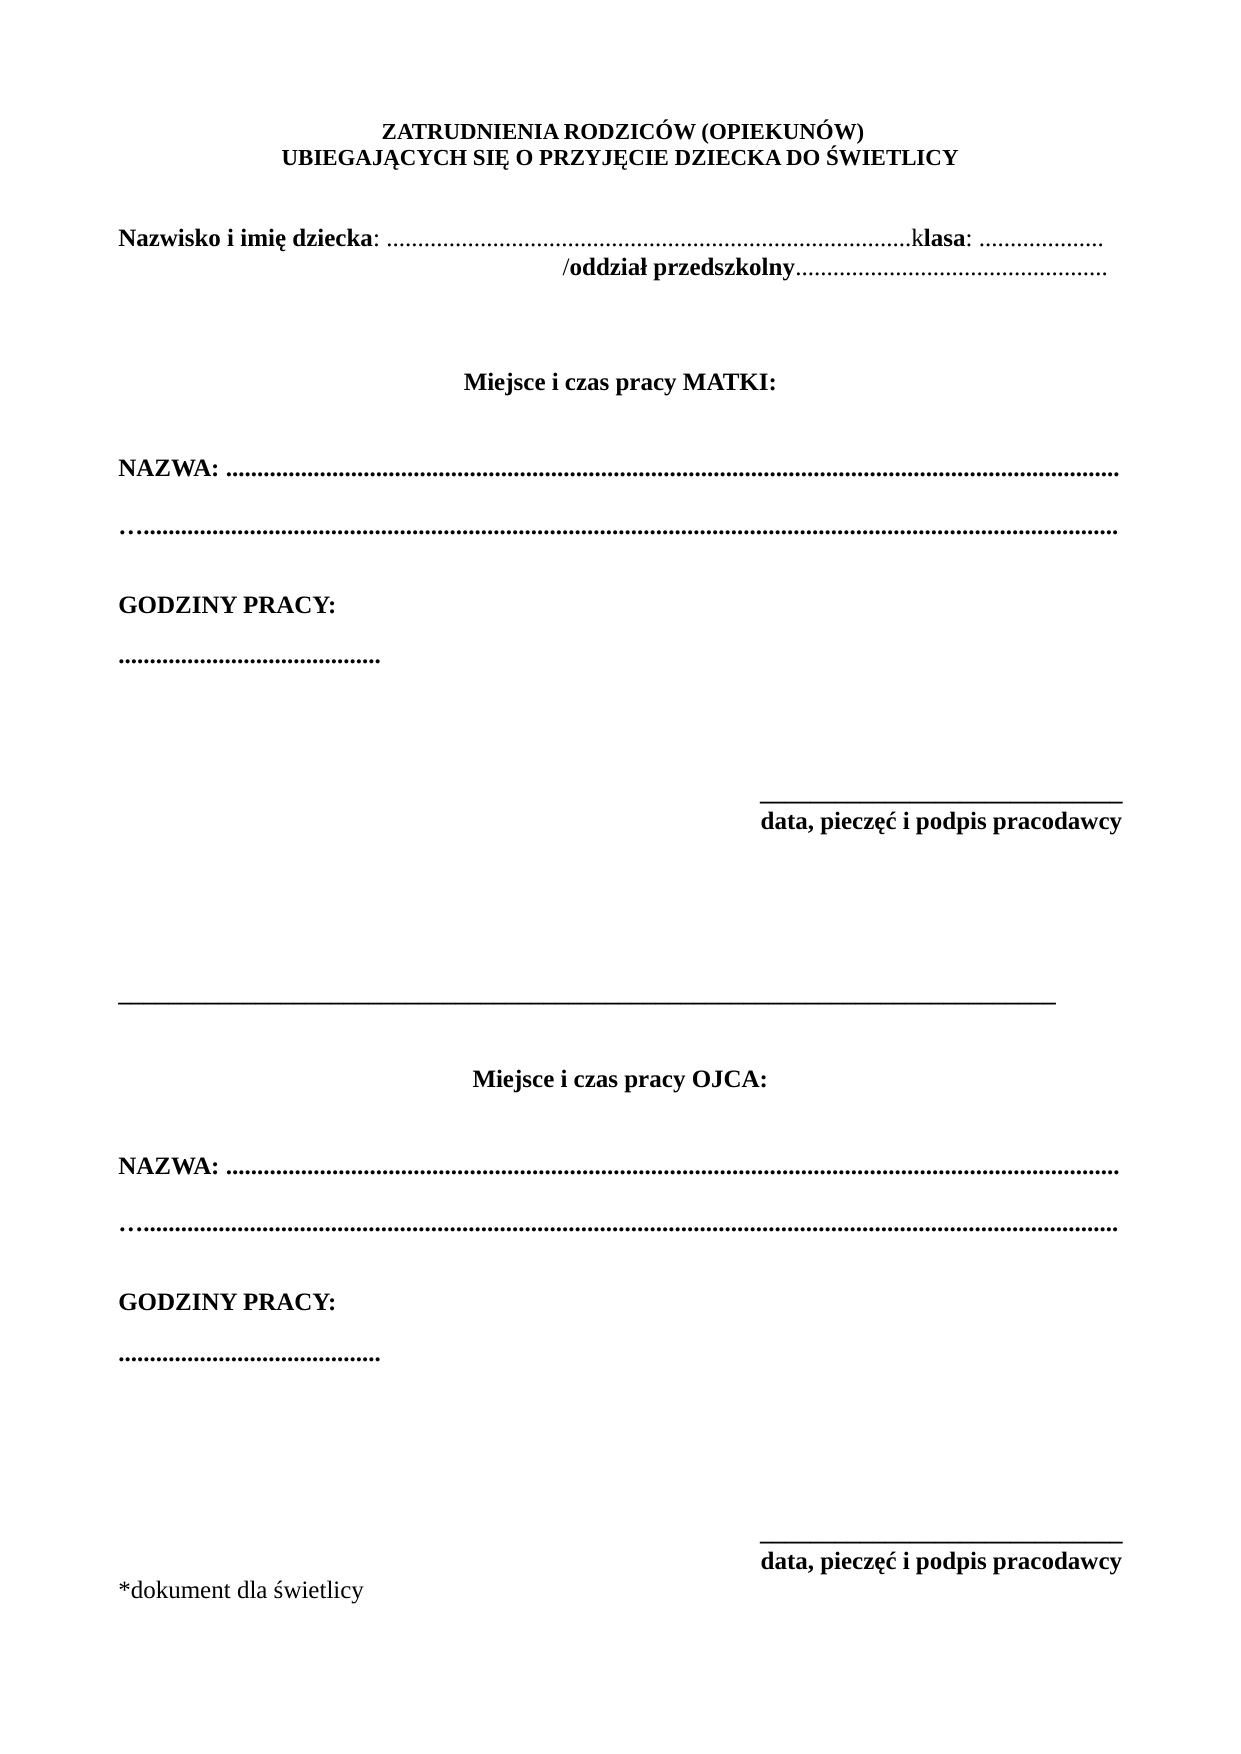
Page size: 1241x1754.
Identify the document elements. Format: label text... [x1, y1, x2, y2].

text GODZINY PRACY: [118, 1287, 1122, 1316]
text _____________________________ [118, 777, 1122, 806]
text Nazwisko i imię dziecka: ....................................................................................klasa: .................... [118, 223, 1122, 252]
text NAZWA: ............................................................................................................................................... [118, 453, 1122, 482]
text Miejsce i czas pracy OJCA: [118, 1064, 1122, 1093]
text .......................................... [118, 1338, 1122, 1366]
text …............................................................................................................................................................ [118, 511, 1122, 540]
text …............................................................................................................................................................ [118, 1208, 1122, 1237]
text data, pieczęć i podpis pracodawcy [118, 1546, 1122, 1575]
text *dokument dla świetlicy [118, 1575, 1122, 1603]
text .......................................... [118, 640, 1122, 669]
text ___________________________________________________________________________ [118, 978, 1122, 1007]
text GODZINY PRACY: [118, 590, 1122, 619]
text /oddział przedszkolny.................................................. [118, 252, 1122, 281]
text _____________________________ [118, 1517, 1122, 1546]
text UBIEGAJĄCYCH SIĘ O PRZYJĘCIE DZIECKA DO ŚWIETLICY [118, 144, 1122, 171]
text ZATRUDNIENIA RODZICÓW (OPIEKUNÓW) [118, 118, 1122, 144]
text data, pieczęć i podpis pracodawcy [118, 806, 1122, 834]
text NAZWA: ............................................................................................................................................... [118, 1151, 1122, 1179]
text Miejsce i czas pracy MATKI: [118, 367, 1122, 396]
